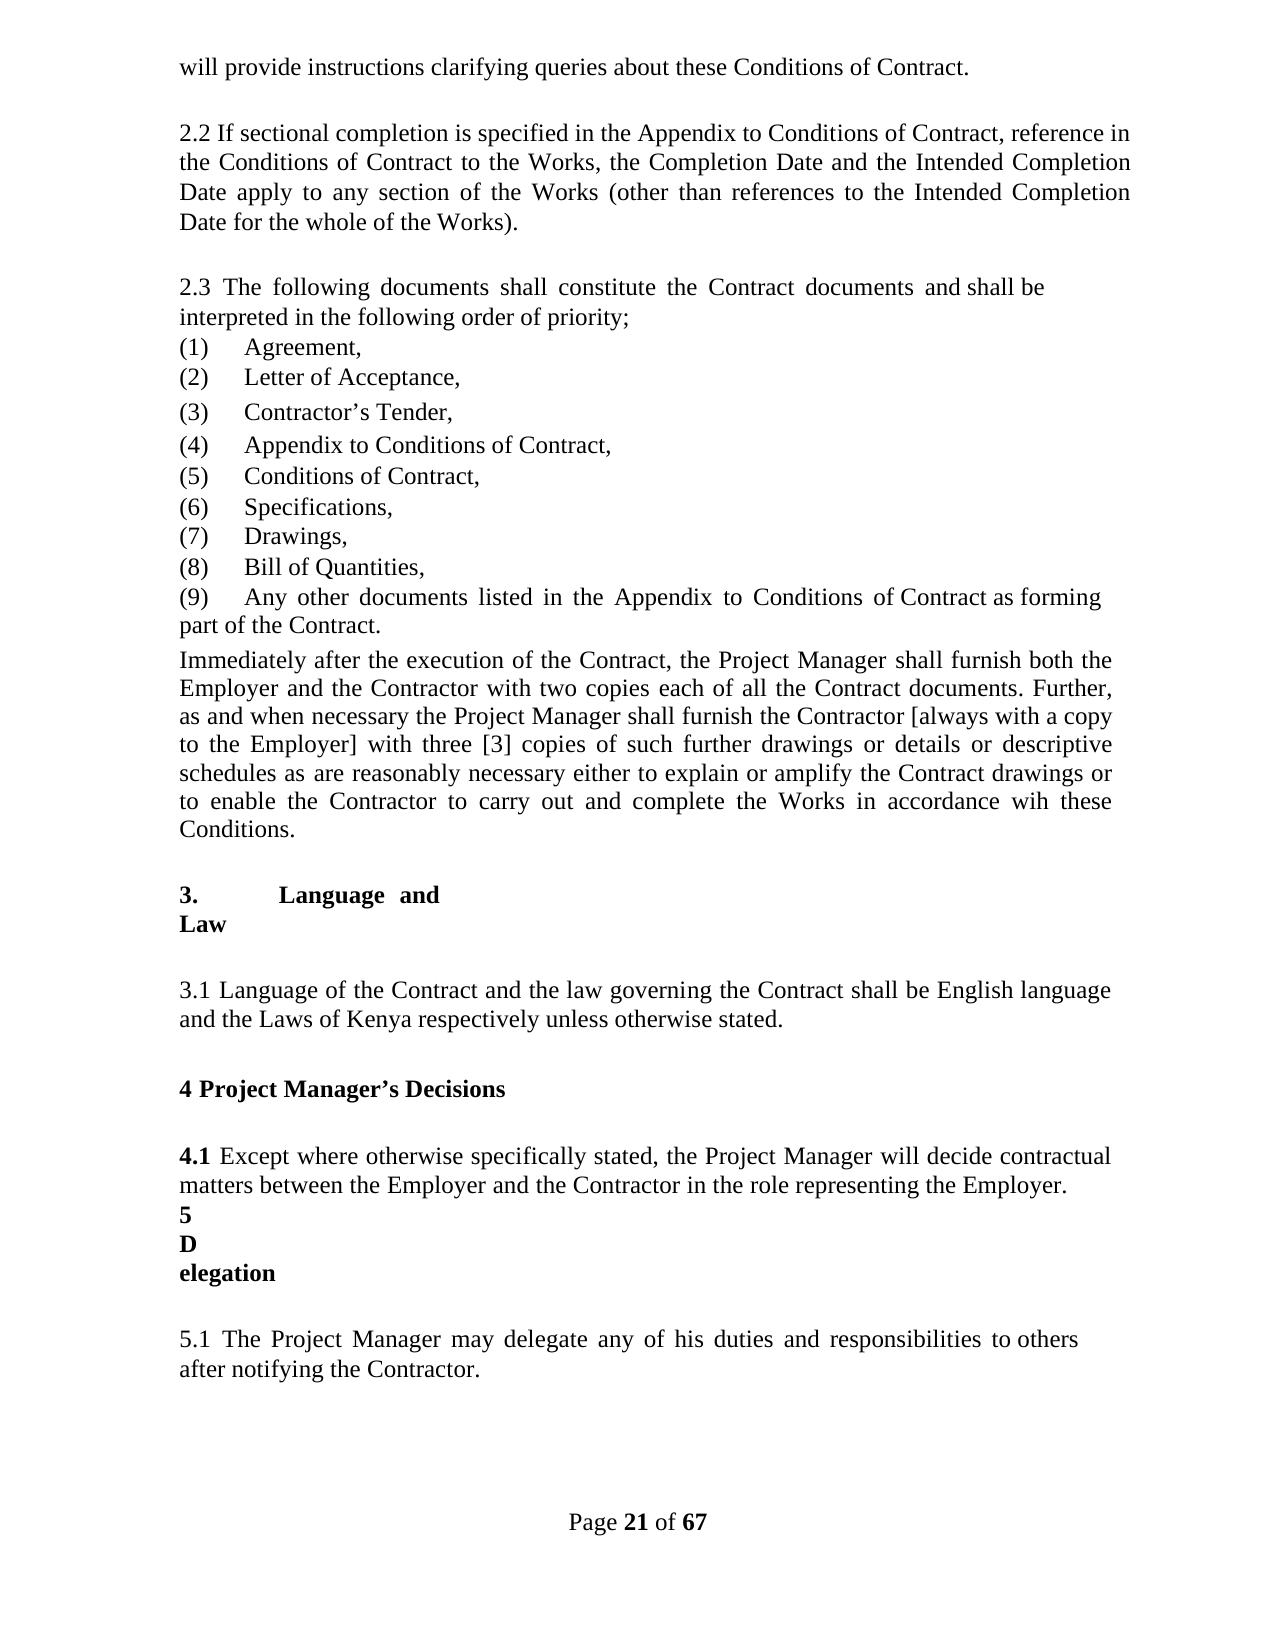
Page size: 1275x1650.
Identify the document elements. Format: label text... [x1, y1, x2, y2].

text 3. Language and Law [179, 880, 440, 937]
text 2.2 If sectional completion is specified in the Appendix to Conditions of Contract, reference in the Conditions of Contract to the Works, the Completion Date and the Intended Completion Date apply to any section of the Works (other than references to the Intended Completion Date for the whole of the Works). [179, 118, 1131, 235]
text (1) Agreement, [179, 332, 1137, 361]
text (8) Bill of Quantities, [179, 552, 1137, 580]
text (6) Specifications, [179, 492, 655, 521]
text 2.3 The following documents shall constitute the Contract documents and shall be interpreted in the following order of priority; [179, 272, 1130, 331]
text (7) Drawings, [179, 521, 1137, 550]
text (4) Appendix to Conditions of Contract, [179, 430, 1137, 459]
text 3.1 Language of the Contract and the law governing the Contract shall be English language and the Laws of Kenya respectively unless otherwise stated. [179, 975, 1112, 1033]
text (3) Contractor’s Tender, [179, 397, 632, 425]
text 4.1 Except where otherwise specifically stated, the Project Manager will decide contractual matters between the Employer and the Contractor in the role representing the Employer. [179, 1141, 1112, 1199]
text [179, 52, 1130, 81]
text Immediately after the execution of the Contract, the Project Manager shall furnish both the Employer and the Contractor with two copies each of all the Contract documents. Further, as and when necessary the Project Manager shall furnish the Contractor [always with a copy to the Employer] with three [3] copies of such further drawings or details or descriptive schedules as are reasonably necessary either to explain or amplify the Contract drawings or to enable the Contractor to carry out and complete the Works in accordance wih these Conditions. [179, 646, 1112, 843]
text (5) Conditions of Contract, [179, 461, 655, 489]
text 5 Delegation [179, 1200, 290, 1286]
text 5.1 The Project Manager may delegate any of his duties and responsibilities to others after notifying the Contractor. [179, 1324, 1111, 1383]
text (9) Any other documents listed in the Appendix to Conditions of Contract as forming part of the Contract. [179, 582, 1137, 639]
text (2) Letter of Acceptance, [179, 362, 632, 391]
text 4 Project Manager’s Decisions [179, 1074, 513, 1103]
